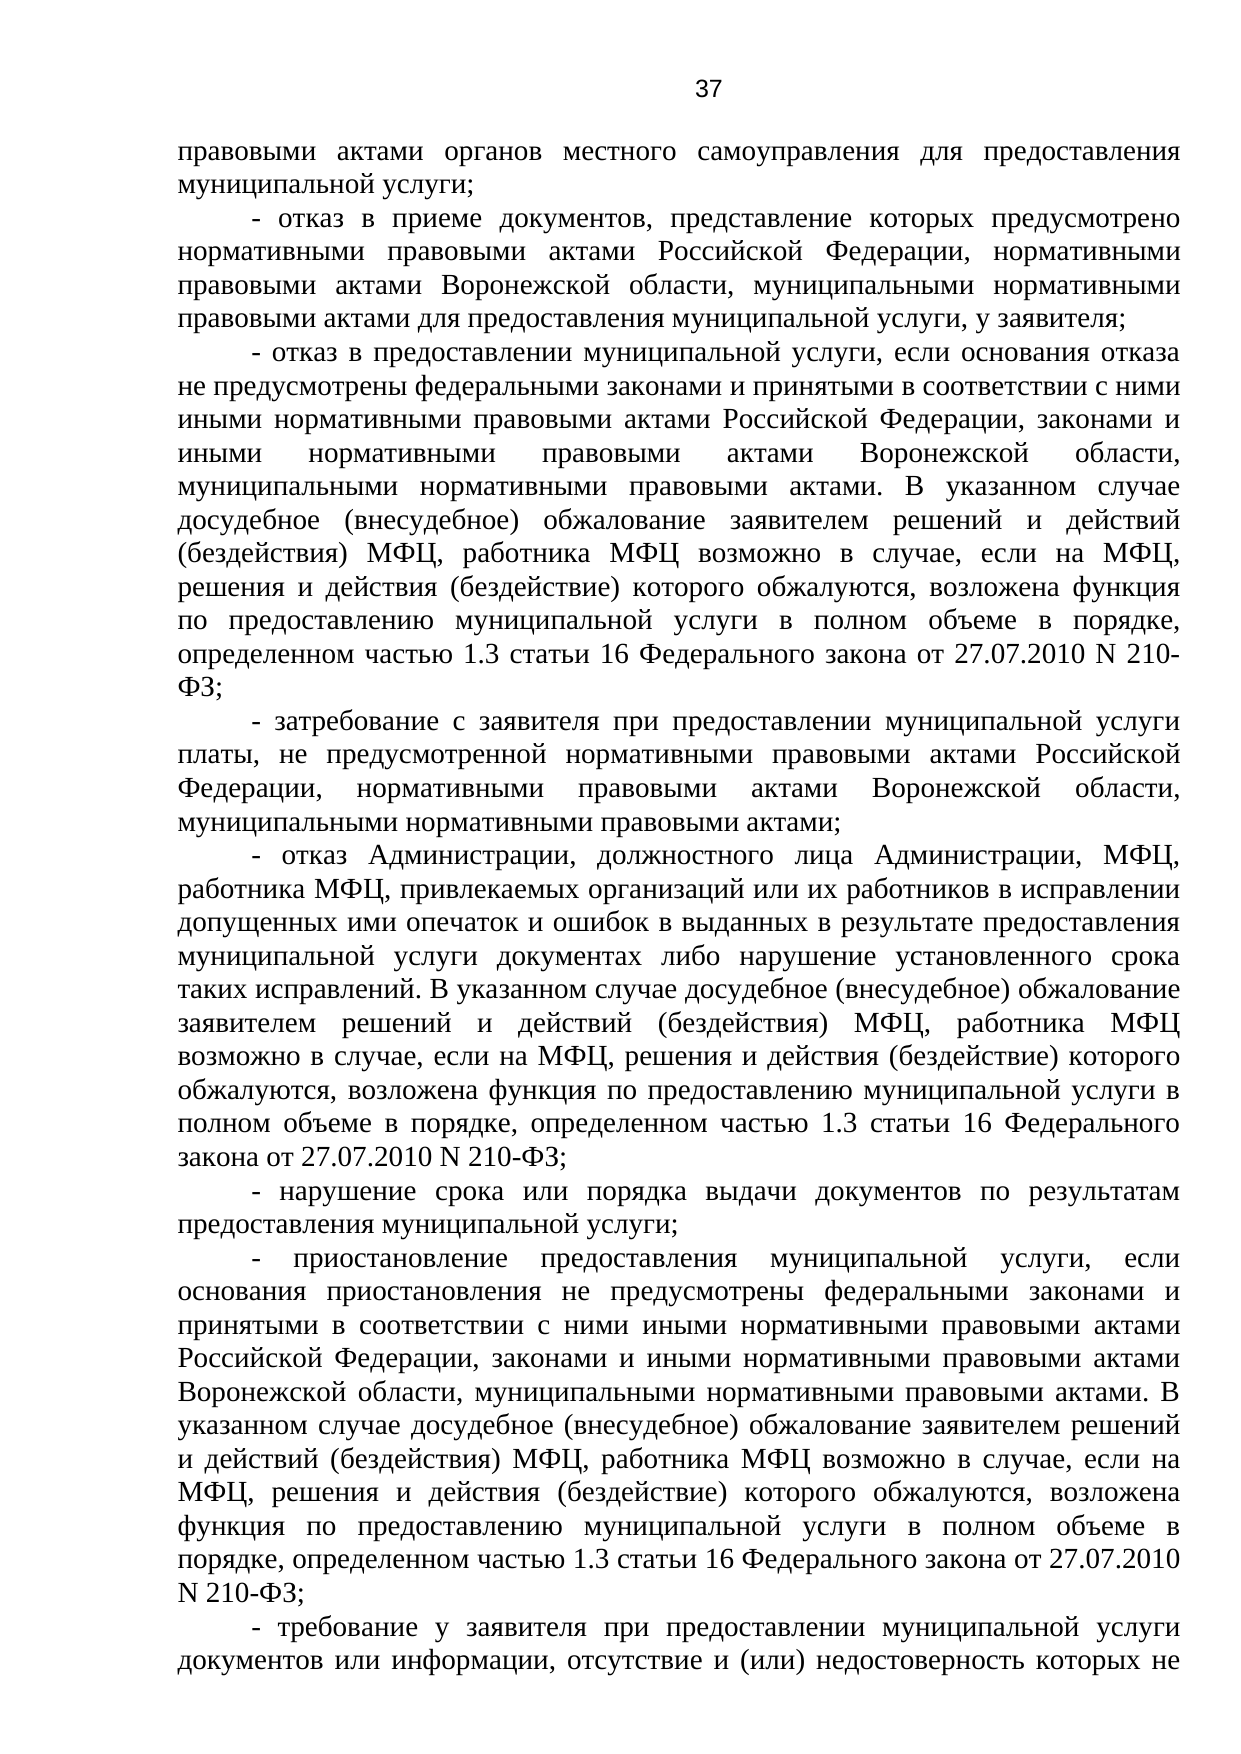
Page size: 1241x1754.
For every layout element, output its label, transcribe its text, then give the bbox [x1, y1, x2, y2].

text - нарушение срока или порядка выдачи документов по результатам предоставления муниципальной услуги; [177, 1173, 1181, 1240]
text - отказ в приеме документов, представление которых предусмотрено нормативными правовыми актами Российской Федерации, нормативными правовыми актами Воронежской области, муниципальными нормативными правовыми актами для предоставления муниципальной услуги, у заявителя; [177, 200, 1181, 334]
text - отказ в предоставлении муниципальной услуги, если основания отказа не предусмотрены федеральными законами и принятыми в соответствии с ними иными нормативными правовыми актами Российской Федерации, законами и иными нормативными правовыми актами Воронежской области, муниципальными нормативными правовыми актами. В указанном случае досудебное (внесудебное) обжалование заявителем решений и действий (бездействия) МФЦ, работника МФЦ возможно в случае, если на МФЦ, решения и действия (бездействие) которого обжалуются, возложена функция по предоставлению муниципальной услуги в полном объеме в порядке, определенном частью 1.3 статьи 16 Федерального закона от 27.07.2010 N 210-ФЗ; [177, 334, 1181, 703]
text - затребование с заявителя при предоставлении муниципальной услуги платы, не предусмотренной нормативными правовыми актами Российской Федерации, нормативными правовыми актами Воронежской области, муниципальными нормативными правовыми актами; [177, 703, 1181, 837]
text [177, 133, 1181, 200]
text - отказ Администрации, должностного лица Администрации, МФЦ, работника МФЦ, привлекаемых организаций или их работников в исправлении допущенных ими опечаток и ошибок в выданных в результате предоставления муниципальной услуги документах либо нарушение установленного срока таких исправлений. В указанном случае досудебное (внесудебное) обжалование заявителем решений и действий (бездействия) МФЦ, работника МФЦ возможно в случае, если на МФЦ, решения и действия (бездействие) которого обжалуются, возложена функция по предоставлению муниципальной услуги в полном объеме в порядке, определенном частью 1.3 статьи 16 Федерального закона от 27.07.2010 N 210-ФЗ; [177, 837, 1181, 1173]
text - приостановление предоставления муниципальной услуги, если основания приостановления не предусмотрены федеральными законами и принятыми в соответствии с ними иными нормативными правовыми актами Российской Федерации, законами и иными нормативными правовыми актами Воронежской области, муниципальными нормативными правовыми актами. В указанном случае досудебное (внесудебное) обжалование заявителем решений и действий (бездействия) МФЦ, работника МФЦ возможно в случае, если на МФЦ, решения и действия (бездействие) которого обжалуются, возложена функция по предоставлению муниципальной услуги в полном объеме в порядке, определенном частью 1.3 статьи 16 Федерального закона от 27.07.2010 N 210-ФЗ; [177, 1240, 1181, 1609]
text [177, 1609, 1181, 1676]
